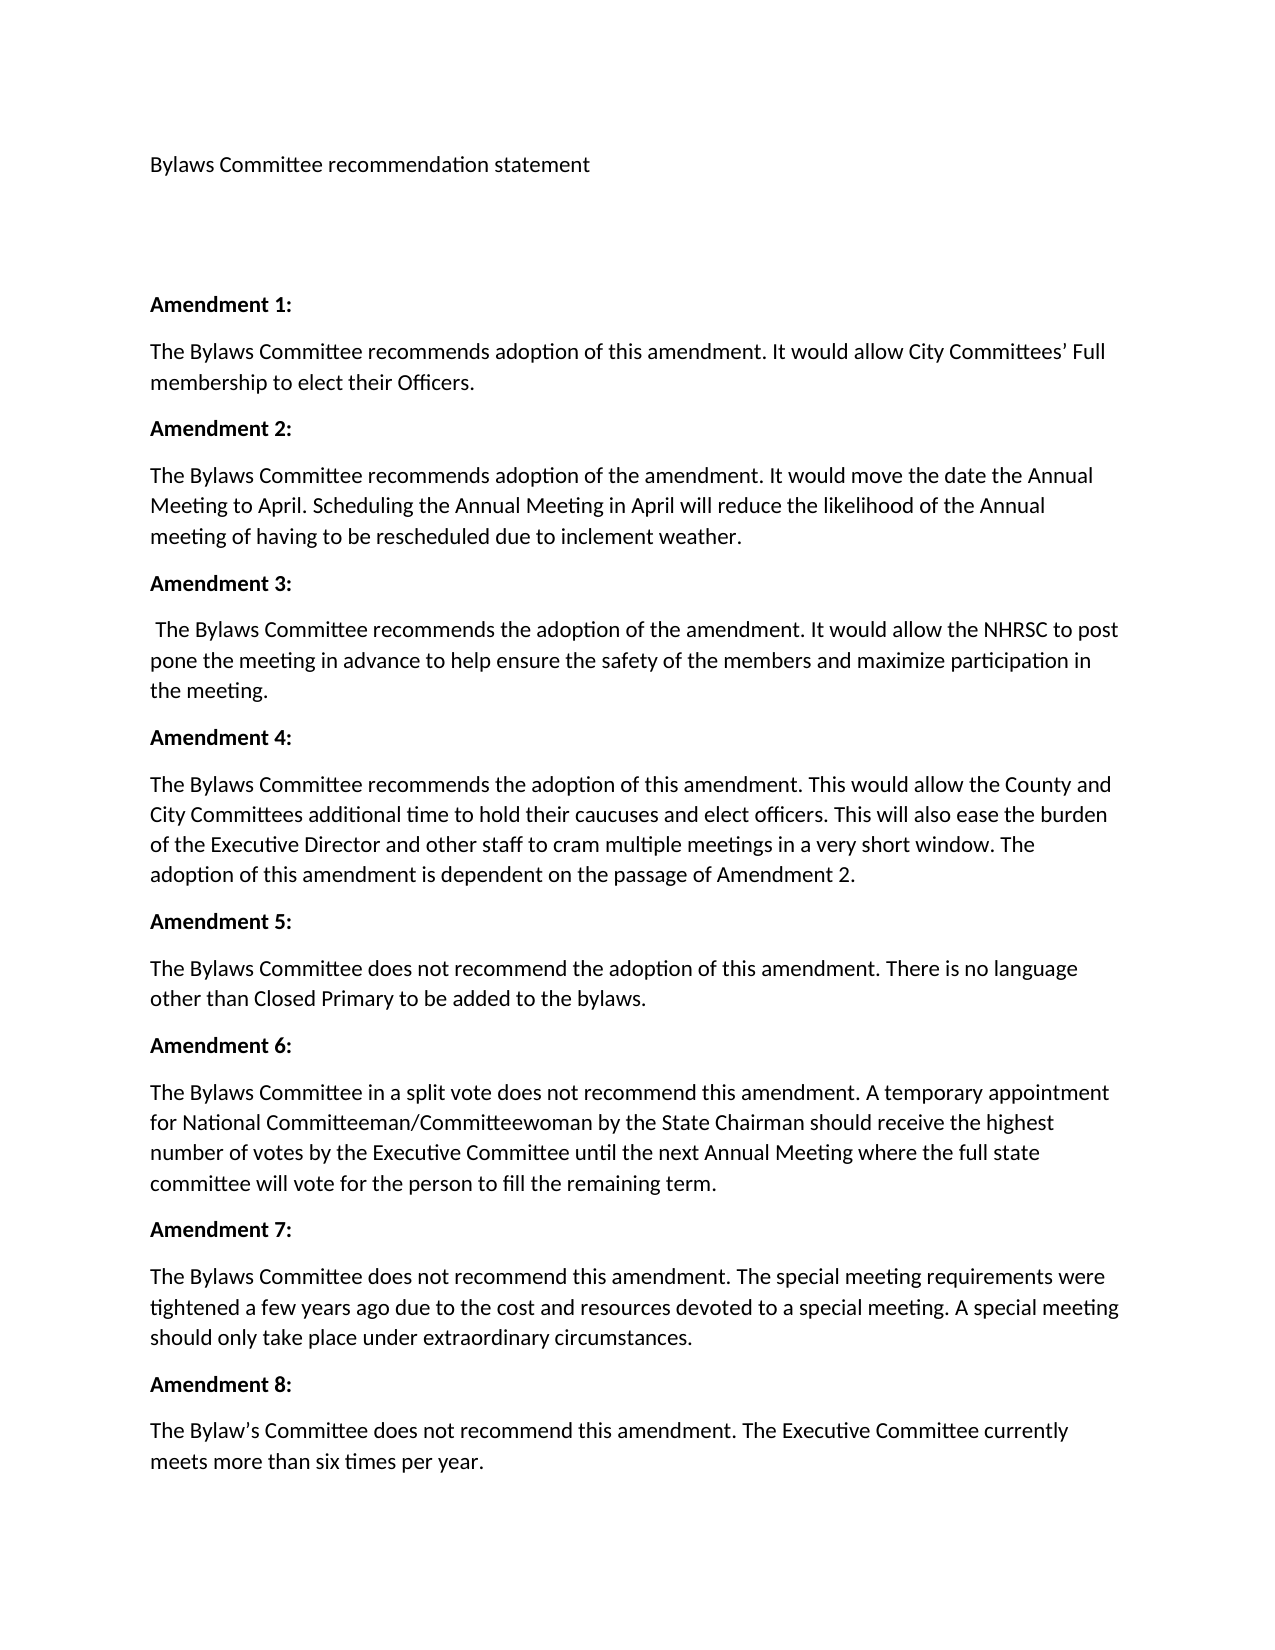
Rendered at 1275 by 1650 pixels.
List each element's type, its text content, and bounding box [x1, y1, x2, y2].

text The Bylaws Committee recommends adoption of the amendment. It would move the date the Annual Meeting to April. Scheduling the Annual Meeting in April will reduce the likelihood of the Annual meeting of having to be rescheduled due to inclement weather. [150, 461, 1125, 550]
text The Bylaws Committee in a split vote does not recommend this amendment. A temporary appointment for National Committeeman/Committeewoman by the State Chairman should receive the highest number of votes by the Executive Committee until the next Annual Meeting where the full state committee will vote for the person to fill the remaining term. [150, 1078, 1125, 1197]
text Bylaws Committee recommendation statement [150, 150, 1125, 178]
text Amendment 1: [150, 291, 1125, 319]
text The Bylaws Committee does not recommend this amendment. The special meeting requirements were tightened a few years ago due to the cost and resources devoted to a special meeting. A special meeting should only take place under extraordinary circumstances. [150, 1262, 1125, 1351]
text Amendment 4: [150, 723, 1125, 751]
text Amendment 6: [150, 1031, 1125, 1059]
text The Bylaws Committee recommends the adoption of the amendment. It would allow the NHRSC to post pone the meeting in advance to help ensure the safety of the members and maximize participation in the meeting. [150, 616, 1125, 704]
text The Bylaws Committee does not recommend the adoption of this amendment. There is no language other than Closed Primary to be added to the bylaws. [150, 954, 1125, 1012]
text Amendment 5: [150, 907, 1125, 935]
text Amendment 2: [150, 414, 1125, 443]
text Amendment 3: [150, 569, 1125, 597]
text The Bylaw’s Committee does not recommend this amendment. The Executive Committee currently meets more than six times per year. [150, 1417, 1125, 1475]
text Amendment 7: [150, 1216, 1125, 1244]
text The Bylaws Committee recommends adoption of this amendment. It would allow City Committees’ Full membership to elect their Officers. [150, 337, 1125, 396]
text Amendment 8: [150, 1370, 1125, 1398]
text The Bylaws Committee recommends the adoption of this amendment. This would allow the County and City Committees additional time to hold their caucuses and elect officers. This will also ease the burden of the Executive Director and other staff to cram multiple meetings in a very short window. The adoption of this amendment is dependent on the passage of Amendment 2. [150, 770, 1125, 888]
